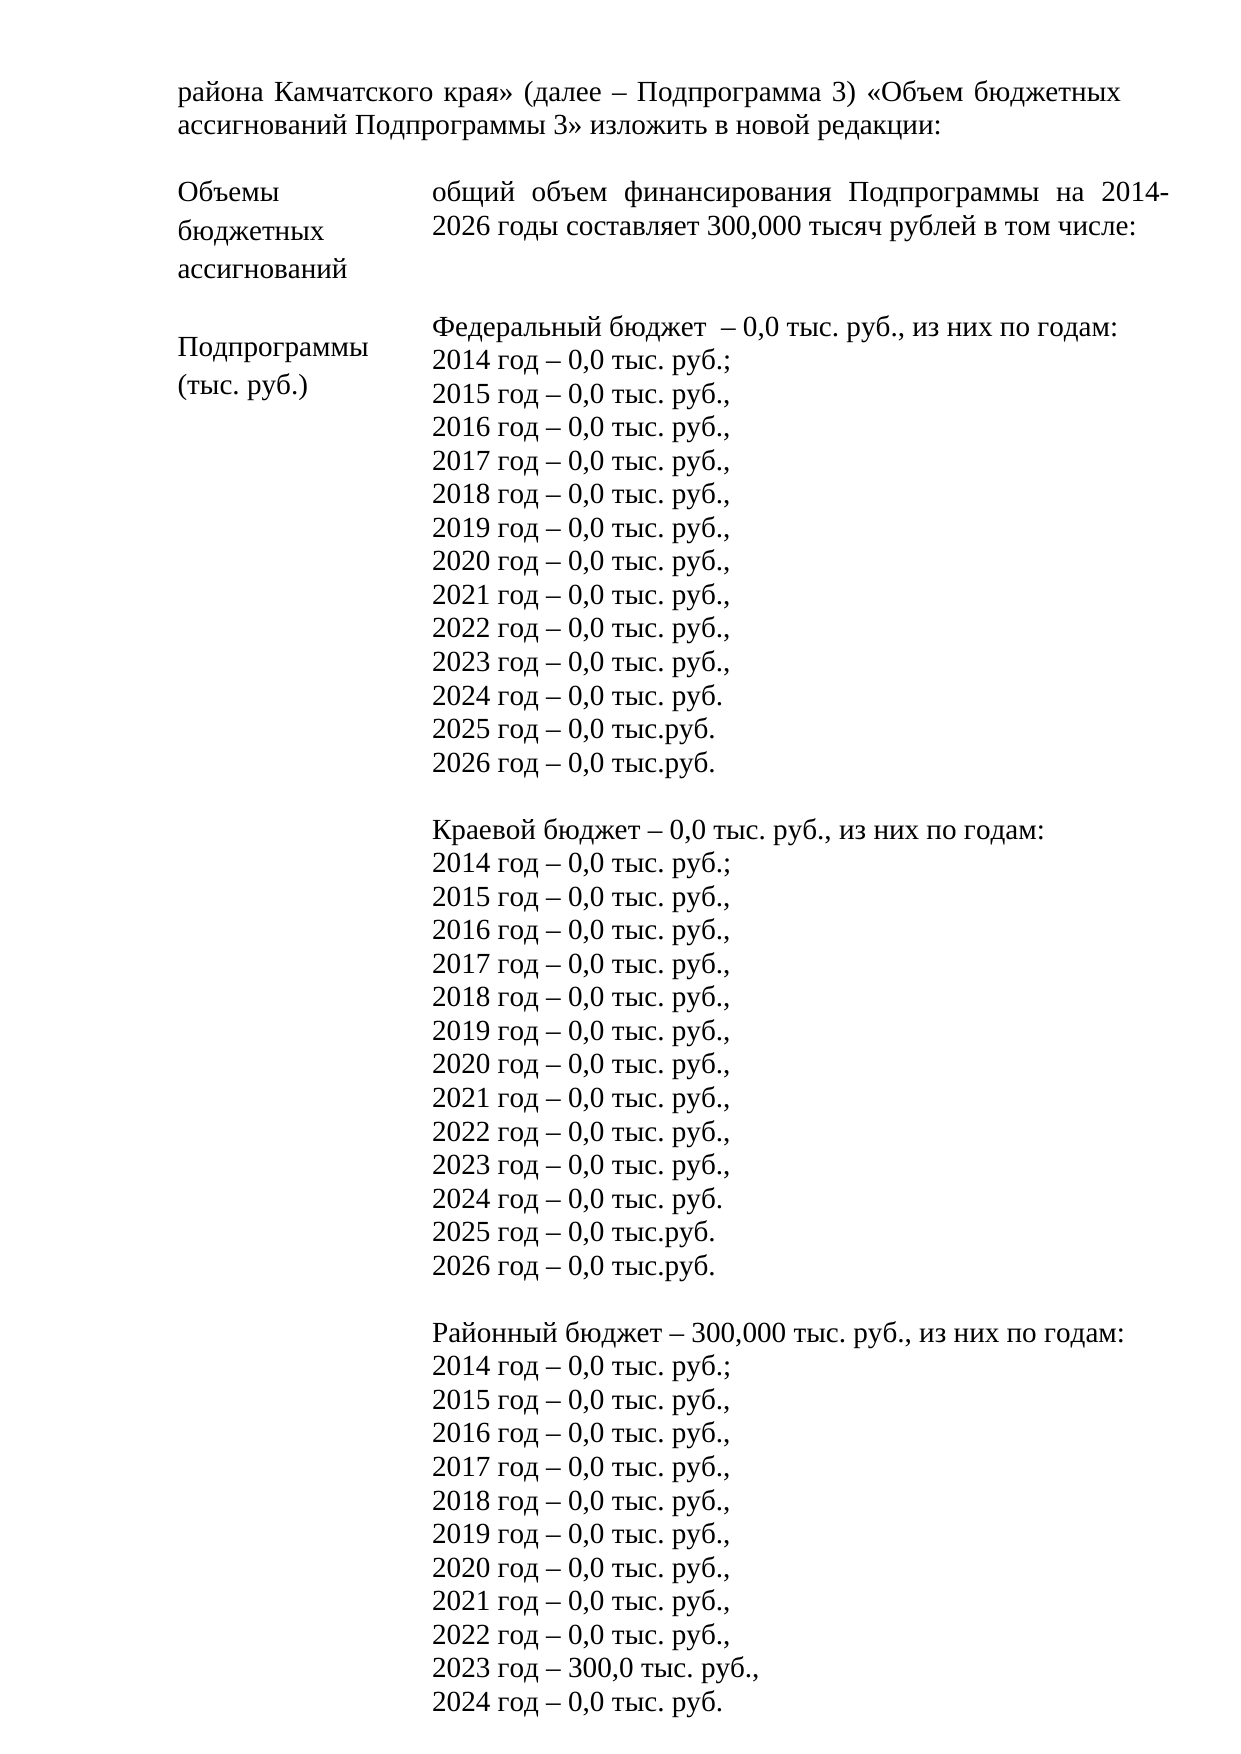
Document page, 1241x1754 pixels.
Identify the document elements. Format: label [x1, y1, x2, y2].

text [177, 74, 1122, 141]
table_header [166, 175, 421, 1717]
table_header [421, 175, 1181, 1717]
